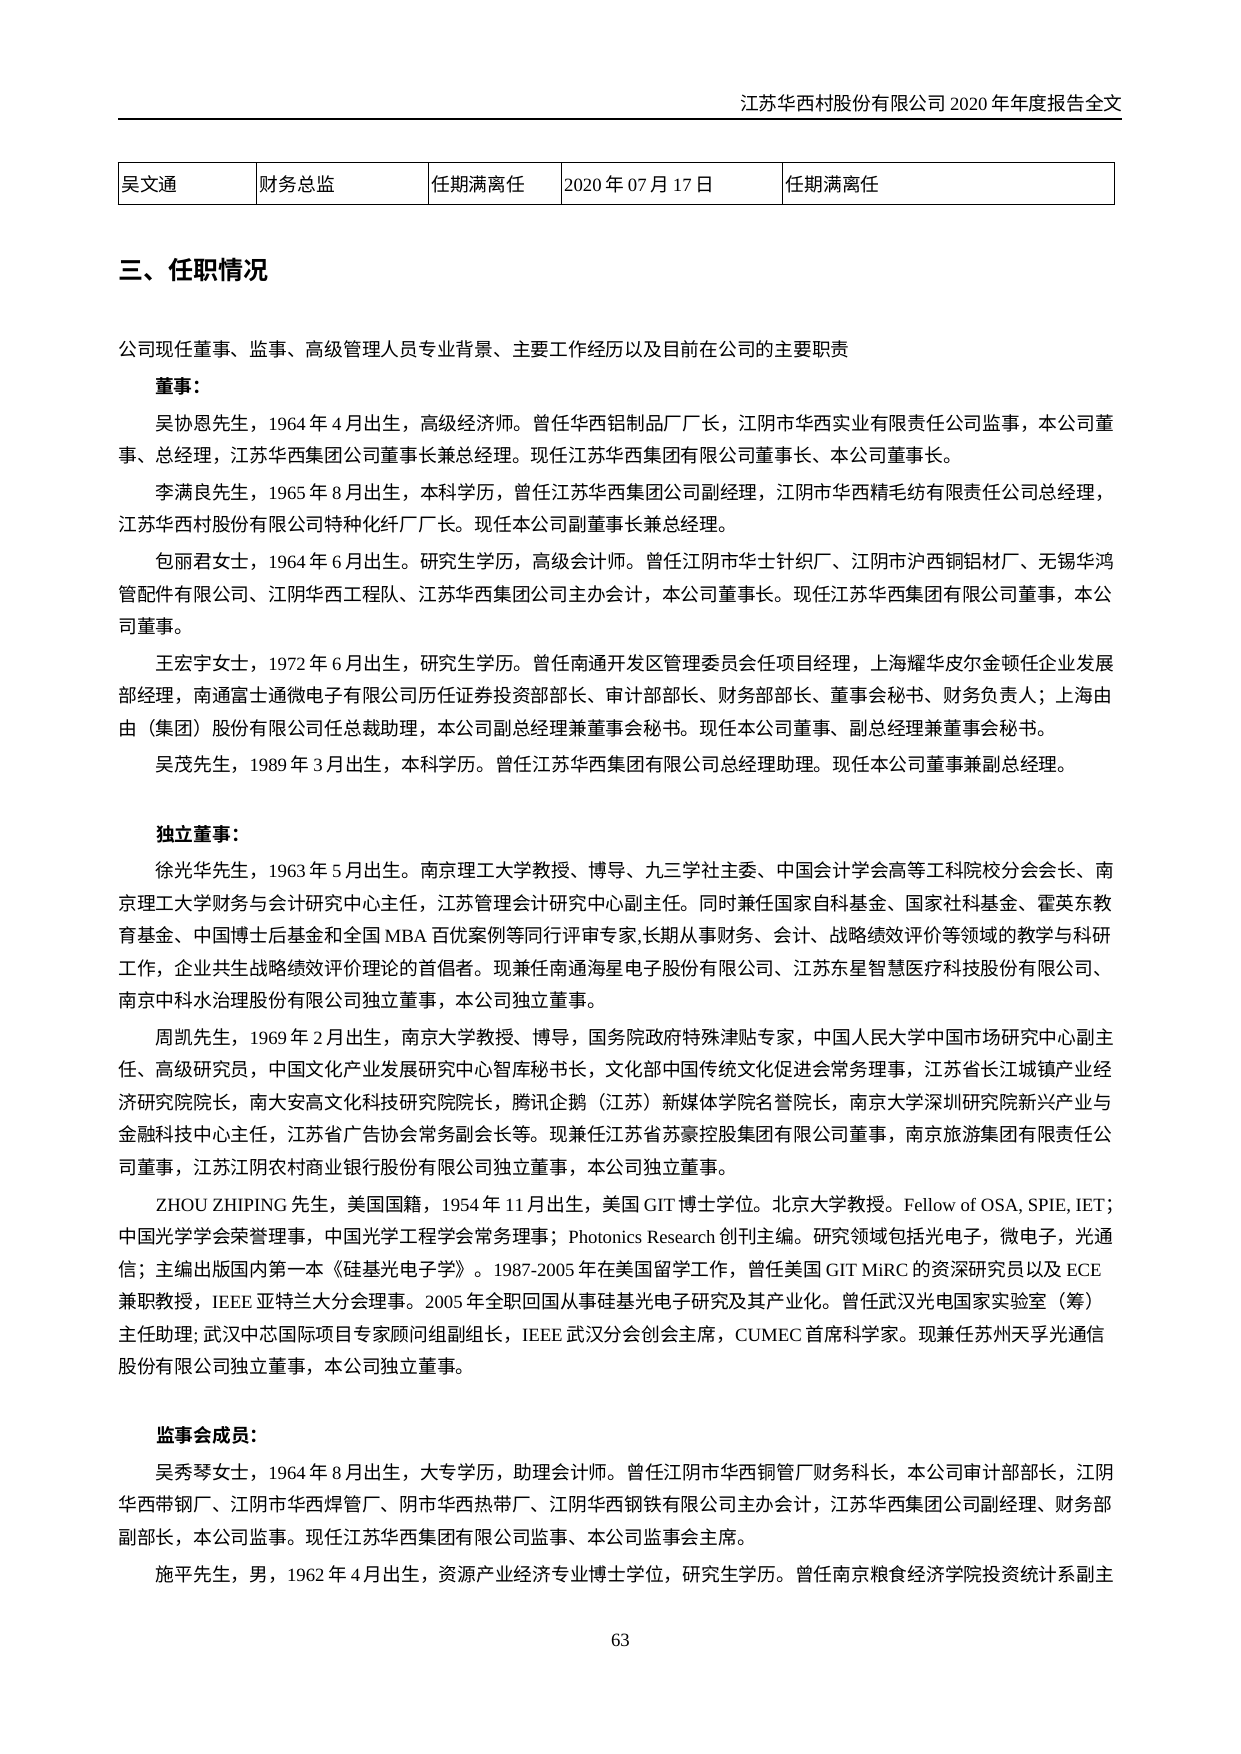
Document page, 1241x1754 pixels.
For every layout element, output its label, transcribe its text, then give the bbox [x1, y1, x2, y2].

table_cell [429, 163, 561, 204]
text ZHOU ZHIPING先生，美国国籍，1954年11月出生，美国GIT博士学位。北京大学教授。Fellow of OSA, SPIE, IET；中国光学学会荣誉理事，中国光学工程学会常务理事；Photonics Research创刊主编。研究领域包括光电子，微电子，光通信；主编出版国内第一本《硅基光电子学》。1987-2005年在美国留学工作，曾任美国GIT MiRC的资深研究员以及ECE兼职教授，IEEE亚特兰大分会理事。2005年全职回国从事硅基光电子研究及其产业化。曾任武汉光电国家实验室（筹）主任助理; 武汉中芯国际项目专家顾问组副组长，IEEE武汉分会创会主席，CUMEC首席科学家。现兼任苏州天孚光通信股份有限公司独立董事，本公司独立董事。 [118, 1187, 1122, 1382]
text 徐光华先生，1963年5月出生。南京理工大学教授、博导、九三学社主委、中国会计学会高等工科院校分会会长、南京理工大学财务与会计研究中心主任，江苏管理会计研究中心副主任。同时兼任国家自科基金、国家社科基金、霍英东教育基金、中国博士后基金和全国MBA百优案例等同行评审专家,长期从事财务、会计、战略绩效评价等领域的教学与科研工作，企业共生战略绩效评价理论的首倡者。现兼任南通海星电子股份有限公司、江苏东星智慧医疗科技股份有限公司、南京中科水治理股份有限公司独立董事，本公司独立董事。 [118, 853, 1122, 1016]
text 包丽君女士，1964年6月出生。研究生学历，高级会计师。曾任江阴市华士针织厂、江阴市沪西铜铝材厂、无锡华鸿管配件有限公司、江阴华西工程队、江苏华西集团公司主办会计，本公司董事长。现任江苏华西集团有限公司董事，本公司董事。 [118, 544, 1122, 642]
text 公司现任董事、监事、高级管理人员专业背景、主要工作经历以及目前在公司的主要职责 [118, 332, 1122, 365]
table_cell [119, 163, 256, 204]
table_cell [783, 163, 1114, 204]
text 王宏宇女士，1972年6月出生，研究生学历。曾任南通开发区管理委员会任项目经理，上海耀华皮尔金顿任企业发展部经理，南通富士通微电子有限公司历任证券投资部部长、审计部部长、财务部部长、董事会秘书、财务负责人；上海由由（集团）股份有限公司任总裁助理，本公司副总经理兼董事会秘书。现任本公司董事、副总经理兼董事会秘书。 [118, 646, 1122, 743]
text 监事会成员： [118, 1418, 1122, 1451]
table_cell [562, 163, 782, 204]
text 吴茂先生，1989年3月出生，本科学历。曾任江苏华西集团有限公司总经理助理。现任本公司董事兼副总经理。 [118, 747, 1122, 780]
text 周凯先生，1969年2月出生，南京大学教授、博导，国务院政府特殊津贴专家，中国人民大学中国市场研究中心副主任、高级研究员，中国文化产业发展研究中心智库秘书长，文化部中国传统文化促进会常务理事，江苏省长江城镇产业经济研究院院长，南大安高文化科技研究院院长，腾讯企鹅（江苏）新媒体学院名誉院长，南京大学深圳研究院新兴产业与金融科技中心主任，江苏省广告协会常务副会长等。现兼任江苏省苏豪控股集团有限公司董事，南京旅游集团有限责任公司董事，江苏江阴农村商业银行股份有限公司独立董事，本公司独立董事。 [118, 1020, 1122, 1182]
text 吴秀琴女士，1964年8月出生，大专学历，助理会计师。曾任江阴市华西铜管厂财务科长，本公司审计部部长，江阴华西带钢厂、江阴市华西焊管厂、阴市华西热带厂、江阴华西钢铁有限公司主办会计，江苏华西集团公司副经理、财务部副部长，本公司监事。现任江苏华西集团有限公司监事、本公司监事会主席。 [118, 1455, 1122, 1552]
text 董事： [118, 369, 1122, 402]
text 吴协恩先生，1964年4月出生，高级经济师。曾任华西铝制品厂厂长，江阴市华西实业有限责任公司监事，本公司董事、总经理，江苏华西集团公司董事长兼总经理。现任江苏华西集团有限公司董事长、本公司董事长。 [118, 406, 1122, 471]
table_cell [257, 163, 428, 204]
text 三、任职情况 [118, 236, 1122, 301]
text 李满良先生，1965年8月出生，本科学历，曾任江苏华西集团公司副经理，江阴市华西精毛纺有限责任公司总经理，江苏华西村股份有限公司特种化纤厂厂长。现任本公司副董事长兼总经理。 [118, 475, 1122, 540]
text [118, 1557, 1122, 1589]
text 独立董事： [118, 817, 1122, 849]
